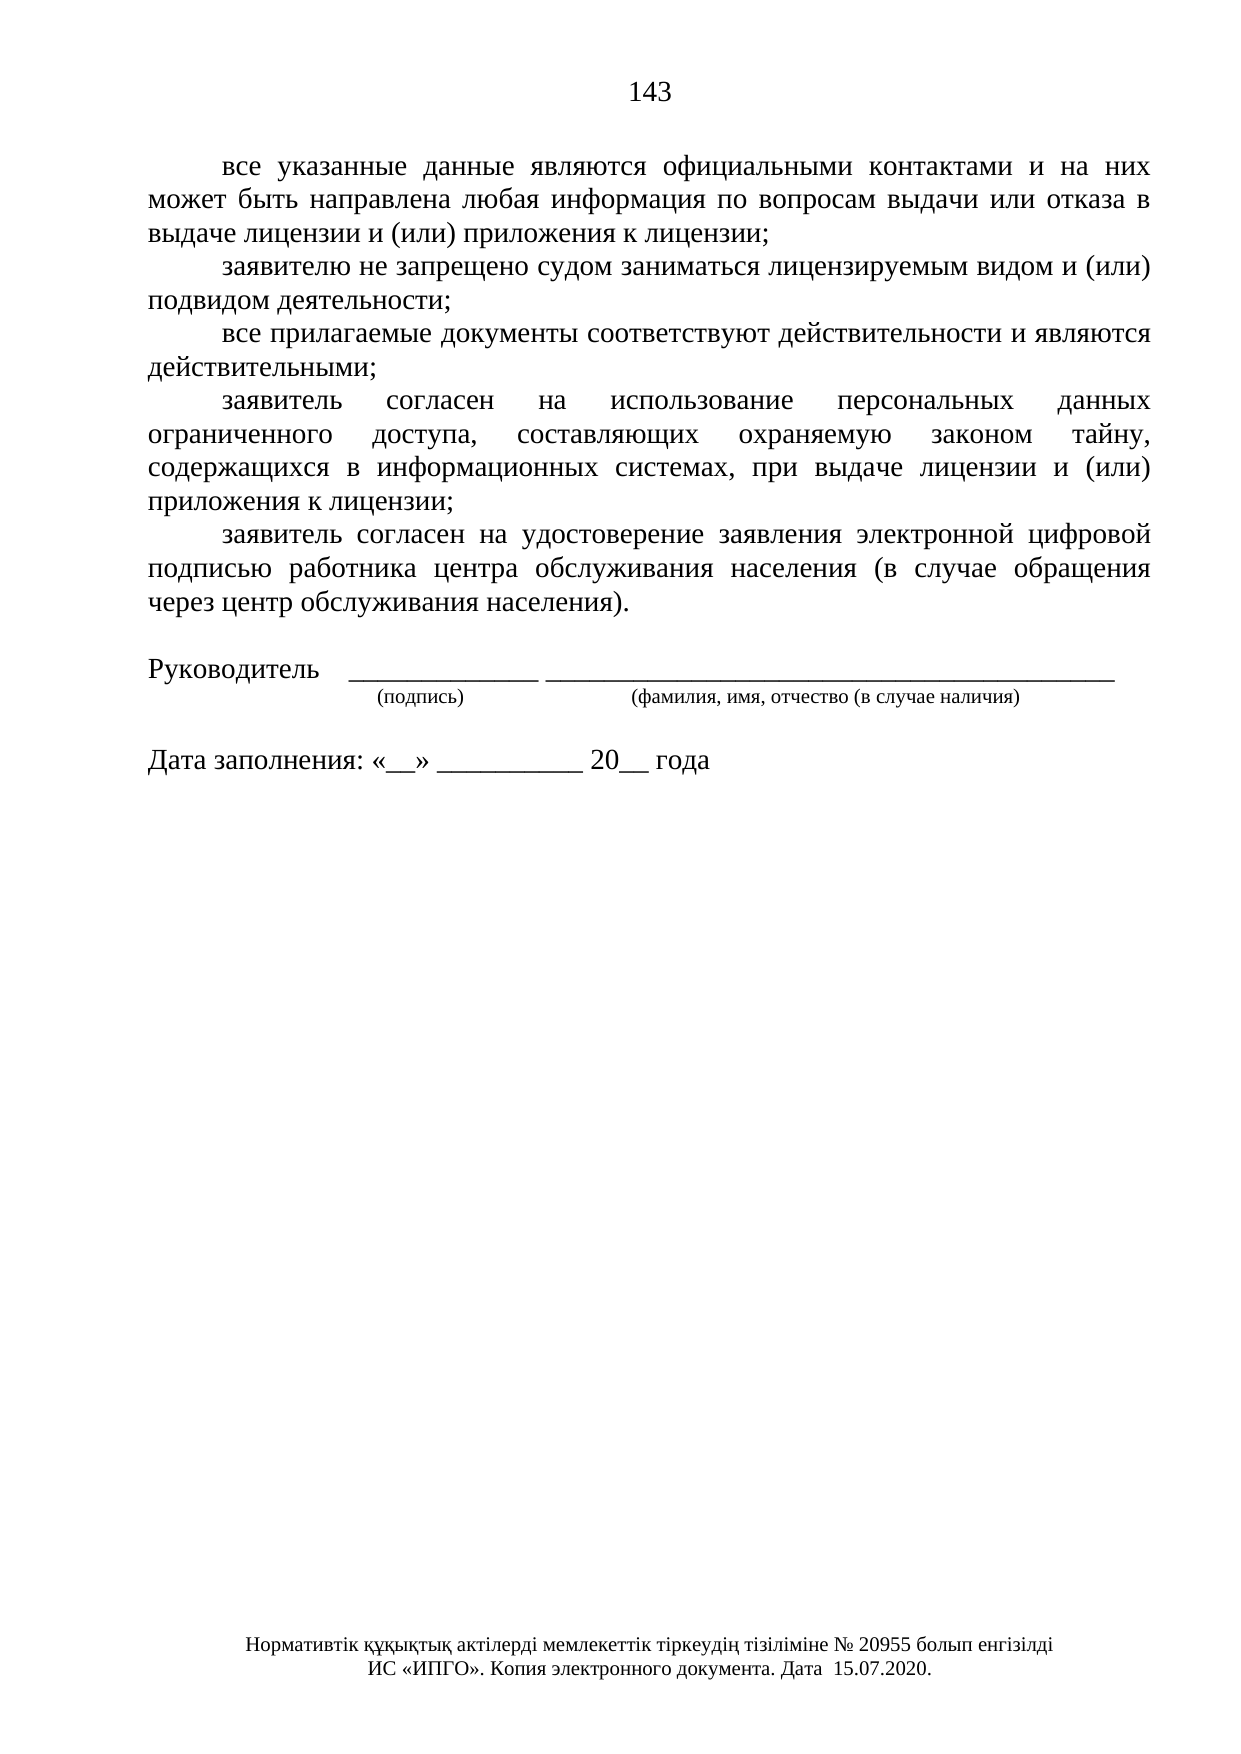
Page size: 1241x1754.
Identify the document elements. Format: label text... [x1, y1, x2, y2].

text Руководитель _____________ _______________________________________ [148, 651, 1152, 684]
text Дата заполнения: «__» __________ 20__ года [148, 742, 1152, 776]
text все указанные данные являются официальными контактами и на них может быть направлена любая информация по вопросам выдачи или отказа в выдаче лицензии и (или) приложения к лицензии; [148, 148, 1152, 248]
text заявитель согласен на удостоверение заявления электронной цифровой подписью работника центра обслуживания населения (в случае обращения через центр обслуживания населения). [148, 517, 1152, 617]
text все прилагаемые документы соответствуют действительности и являются действительными; [148, 315, 1152, 382]
text заявитель согласен на использование персональных данных ограниченного доступа, составляющих охраняемую законом тайну, содержащихся в информационных системах, при выдаче лицензии и (или) приложения к лицензии; [148, 382, 1152, 517]
text заявителю не запрещено судом заниматься лицензируемым видом и (или) подвидом деятельности; [148, 248, 1152, 315]
text (подпись) (фамилия, имя, отчество (в случае наличия) [148, 684, 1152, 708]
